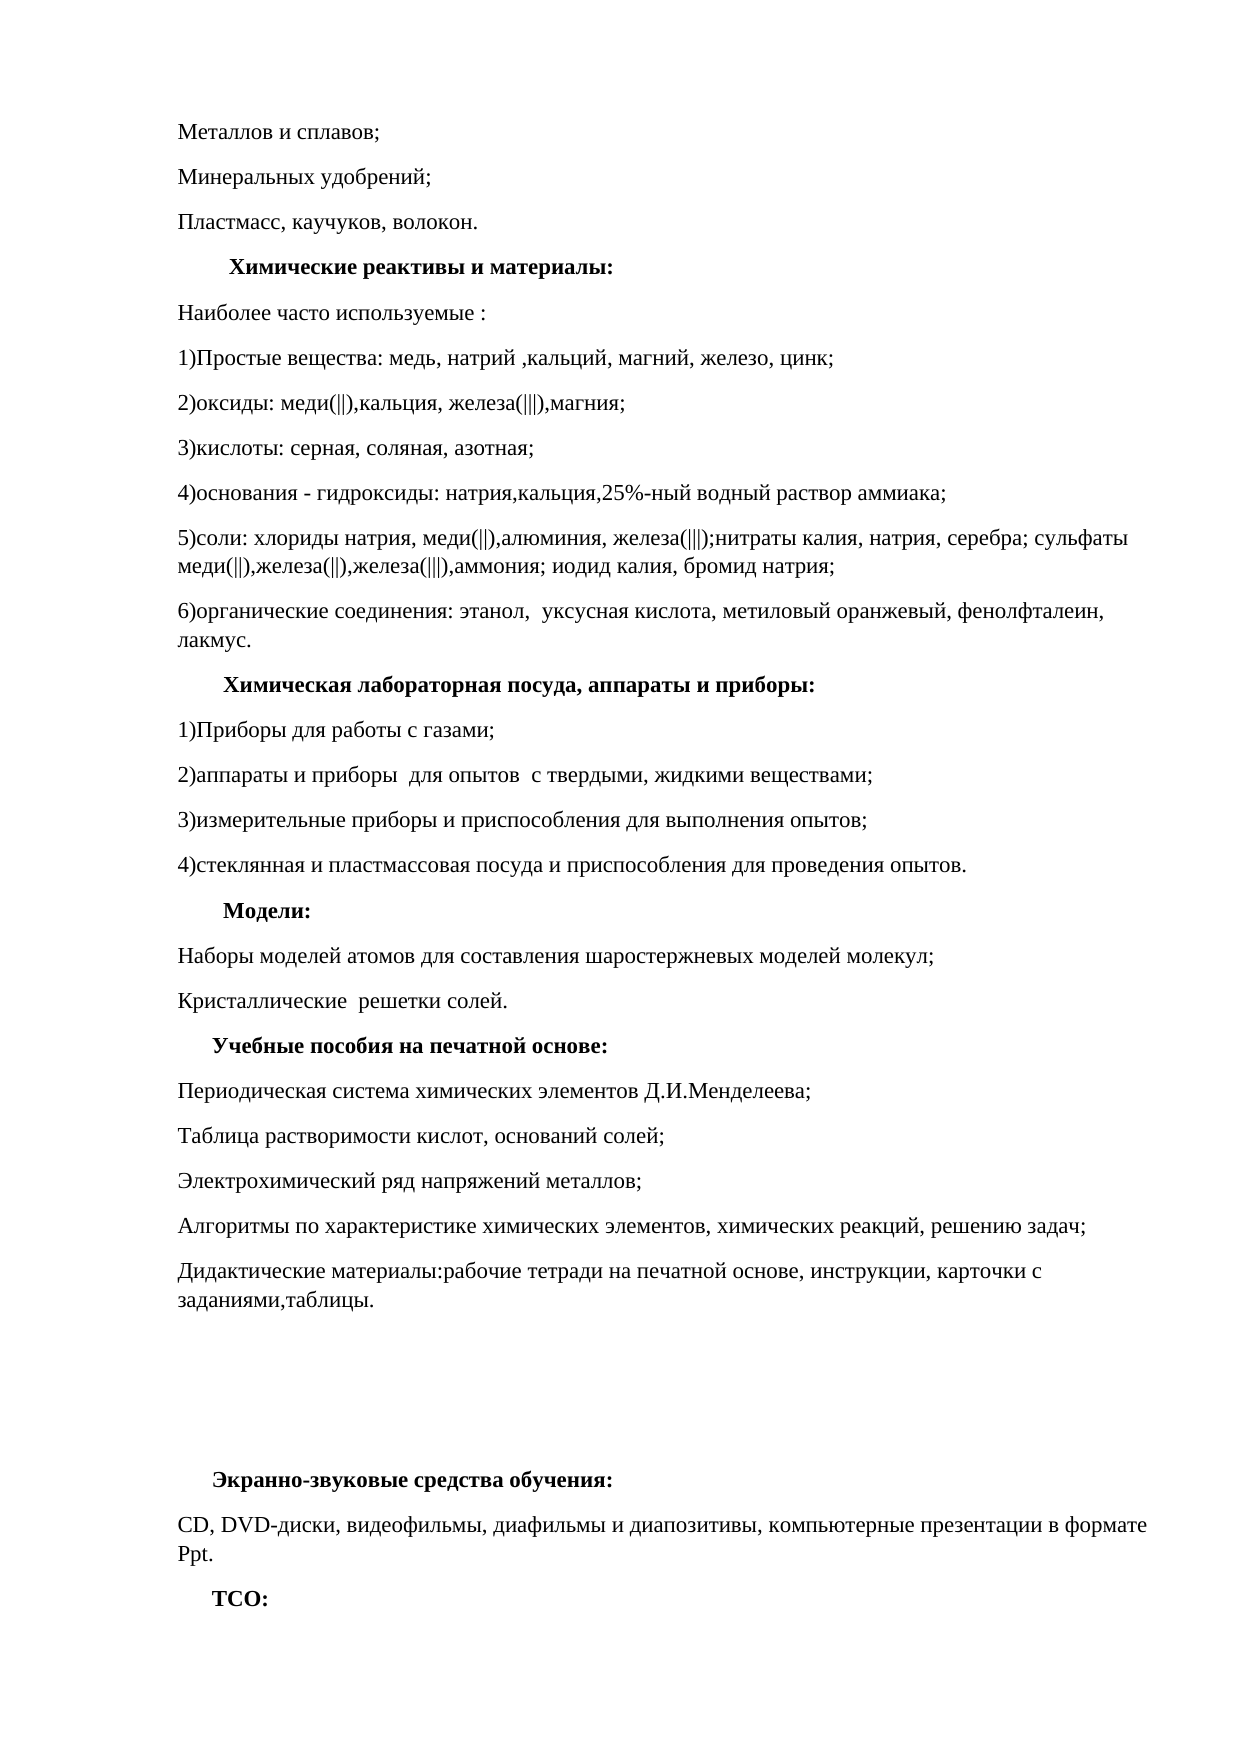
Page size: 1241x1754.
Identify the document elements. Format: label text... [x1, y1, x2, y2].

text Экранно-звуковые средства обучения: [177, 1466, 1152, 1493]
text 2)оксиды: меди(||),кальция, железа(|||),магния; [177, 389, 1152, 415]
text Периодическая система химических элементов Д.И.Менделеева; [177, 1077, 1152, 1103]
text 2)аппараты и приборы для опытов с твердыми, жидкими веществами; [177, 761, 1152, 788]
text CD, DVD-диски, видеофильмы, диафильмы и диапозитивы, компьютерные презентации в формате Ppt. [177, 1511, 1152, 1566]
text 3)кислоты: серная, соляная, азотная; [177, 434, 1152, 460]
text Металлов и сплавов; [177, 118, 1152, 144]
text 5)соли: хлориды натрия, меди(||),алюминия, железа(|||);нитраты калия, натрия, серебра; сульфаты меди(||),железа(||),железа(|||),аммония; иодид калия, бромид натрия; [177, 524, 1152, 579]
text Таблица растворимости кислот, оснований солей; [177, 1122, 1152, 1148]
text Химические реактивы и материалы: [177, 253, 1152, 280]
text 6)органические соединения: этанол, уксусная кислота, метиловый оранжевый, фенолфталеин, лакмус. [177, 598, 1152, 652]
text Модели: [177, 897, 1152, 923]
text ТСО: [177, 1585, 1152, 1611]
text Наиболее часто используемые : [177, 298, 1152, 325]
text Химическая лабораторная посуда, аппараты и приборы: [177, 671, 1152, 697]
text Наборы моделей атомов для составления шаростержневых моделей молекул; [177, 942, 1152, 968]
text 3)измерительные приборы и приспособления для выполнения опытов; [177, 806, 1152, 833]
text Алгоритмы по характеристике химических элементов, химических реакций, решению задач; [177, 1212, 1152, 1239]
text 1)Простые вещества: медь, натрий ,кальций, магний, железо, цинк; [177, 344, 1152, 370]
text 4)стеклянная и пластмассовая посуда и приспособления для проведения опытов. [177, 852, 1152, 878]
text 4)основания - гидроксиды: натрия,кальция,25%-ный водный раствор аммиака; [177, 479, 1152, 505]
text Электрохимический ряд напряжений металлов; [177, 1167, 1152, 1194]
text 1)Приборы для работы с газами; [177, 716, 1152, 743]
text Пластмасс, каучуков, волокон. [177, 208, 1152, 235]
text Кристаллические решетки солей. [177, 987, 1152, 1013]
text Учебные пособия на печатной основе: [177, 1032, 1152, 1058]
text Дидактические материалы:рабочие тетради на печатной основе, инструкции, карточки с заданиями,таблицы. [177, 1257, 1152, 1312]
text Минеральных удобрений; [177, 163, 1152, 189]
